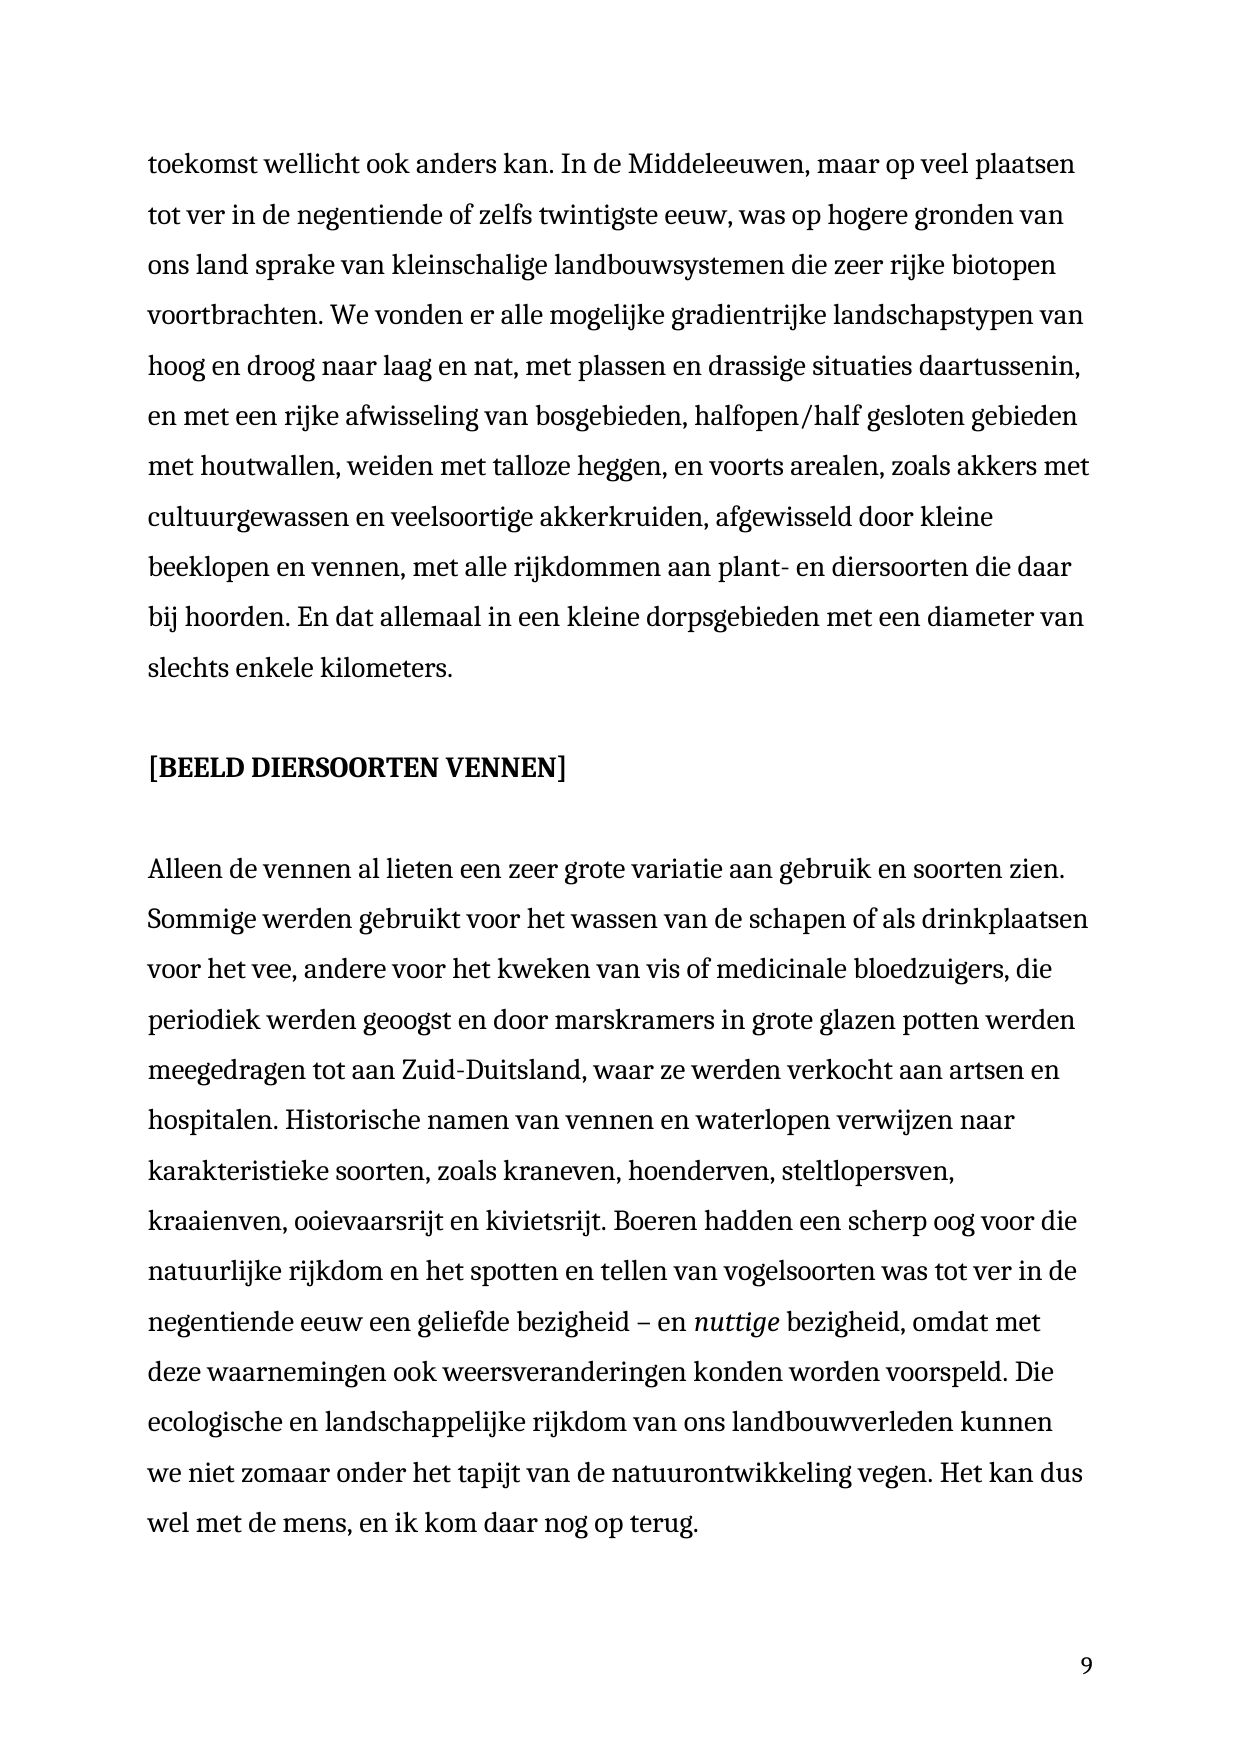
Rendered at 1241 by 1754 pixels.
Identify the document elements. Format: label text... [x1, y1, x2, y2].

text [BEELD DIERSOORTEN VENNEN] [148, 751, 1093, 785]
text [148, 148, 1093, 684]
text Alleen de vennen al lieten een zeer grote variatie aan gebruik en soorten zien. Sommige werden gebruikt voor het wassen van de schapen of als drinkplaatsen voor het vee, andere voor het kweken van vis of medicinale bloedzuigers, die periodiek werden geoogst en door marskramers in grote glazen potten werden meegedragen tot aan Zuid-Duitsland, waar ze werden verkocht aan artsen en hospitalen. Historische namen van vennen en waterlopen verwijzen naar karakteristieke soorten, zoals kraneven, hoenderven, steltlopersven, kraaienven, ooievaarsrijt en kivietsrijt. Boeren hadden een scherp oog voor die natuurlijke rijkdom en het spotten en tellen van vogelsoorten was tot ver in de negentiende eeuw een geliefde bezigheid – en nuttige bezigheid, omdat met deze waarnemingen ook weersveranderingen konden worden voorspeld. Die ecologische en landschappelijke rijkdom van ons landbouwverleden kunnen we niet zomaar onder het tapijt van de natuurontwikkeling vegen. Het kan dus wel met de mens, en ik kom daar nog op terug. [148, 852, 1093, 1539]
